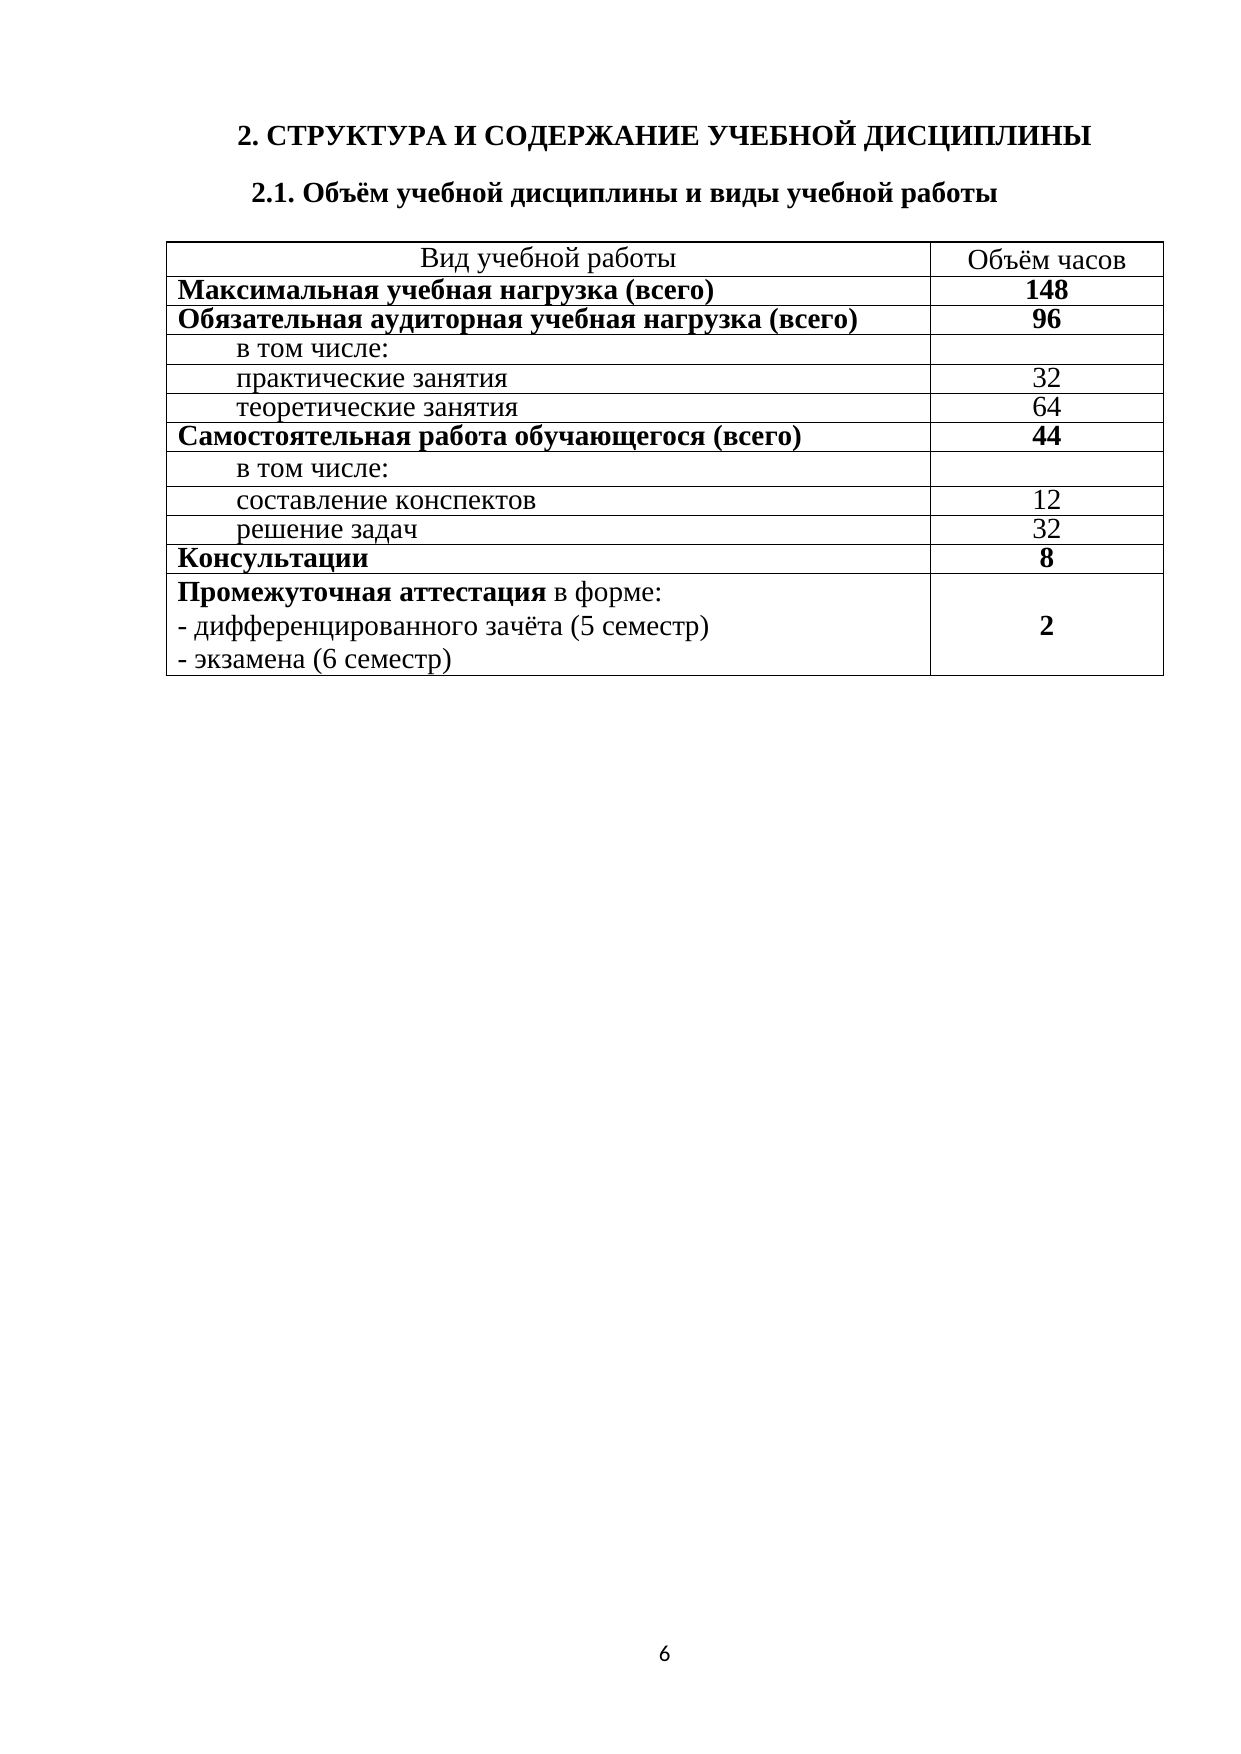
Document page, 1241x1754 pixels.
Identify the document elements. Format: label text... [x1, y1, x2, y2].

table_cell решение задач [167, 516, 930, 544]
table_cell 2 [931, 574, 1163, 675]
table_cell практические занятия [167, 365, 930, 393]
table_cell 12 [931, 487, 1163, 515]
table_cell 96 [931, 306, 1163, 334]
subtitle 2. СТРУКТУРА И СОДЕРЖАНИЕ УЧЕБНОЙ ДИСЦИПЛИНЫ [177, 118, 1152, 152]
table_cell 32 [931, 365, 1163, 393]
table_cell теоретические занятия [167, 394, 930, 422]
table_cell 64 [931, 394, 1163, 422]
table_cell в том числе: [167, 335, 930, 363]
table_cell 148 [931, 277, 1163, 305]
table_header Объём часов [931, 243, 1163, 276]
table_cell 32 [931, 516, 1163, 544]
table_cell [931, 452, 1163, 486]
text 2.1. Объём учебной дисциплины и виды учебной работы [177, 180, 1152, 208]
table_cell составление конспектов [167, 487, 930, 515]
table_cell 44 [931, 423, 1163, 451]
table_cell в том числе: [167, 452, 930, 486]
table_header Вид учебной работы [167, 243, 930, 276]
table_cell Промежуточная аттестация в форме: - дифференцированного зачёта (5 семестр) - экзамена (6 семестр) [167, 574, 930, 675]
table_cell 8 [931, 545, 1163, 573]
table_cell [931, 335, 1163, 363]
table_cell Максимальная учебная нагрузка (всего) [167, 277, 930, 305]
table_cell Консультации [167, 545, 930, 573]
table_cell Самостоятельная работа обучающегося (всего) [167, 423, 930, 451]
table_cell Обязательная аудиторная учебная нагрузка (всего) [167, 306, 930, 334]
